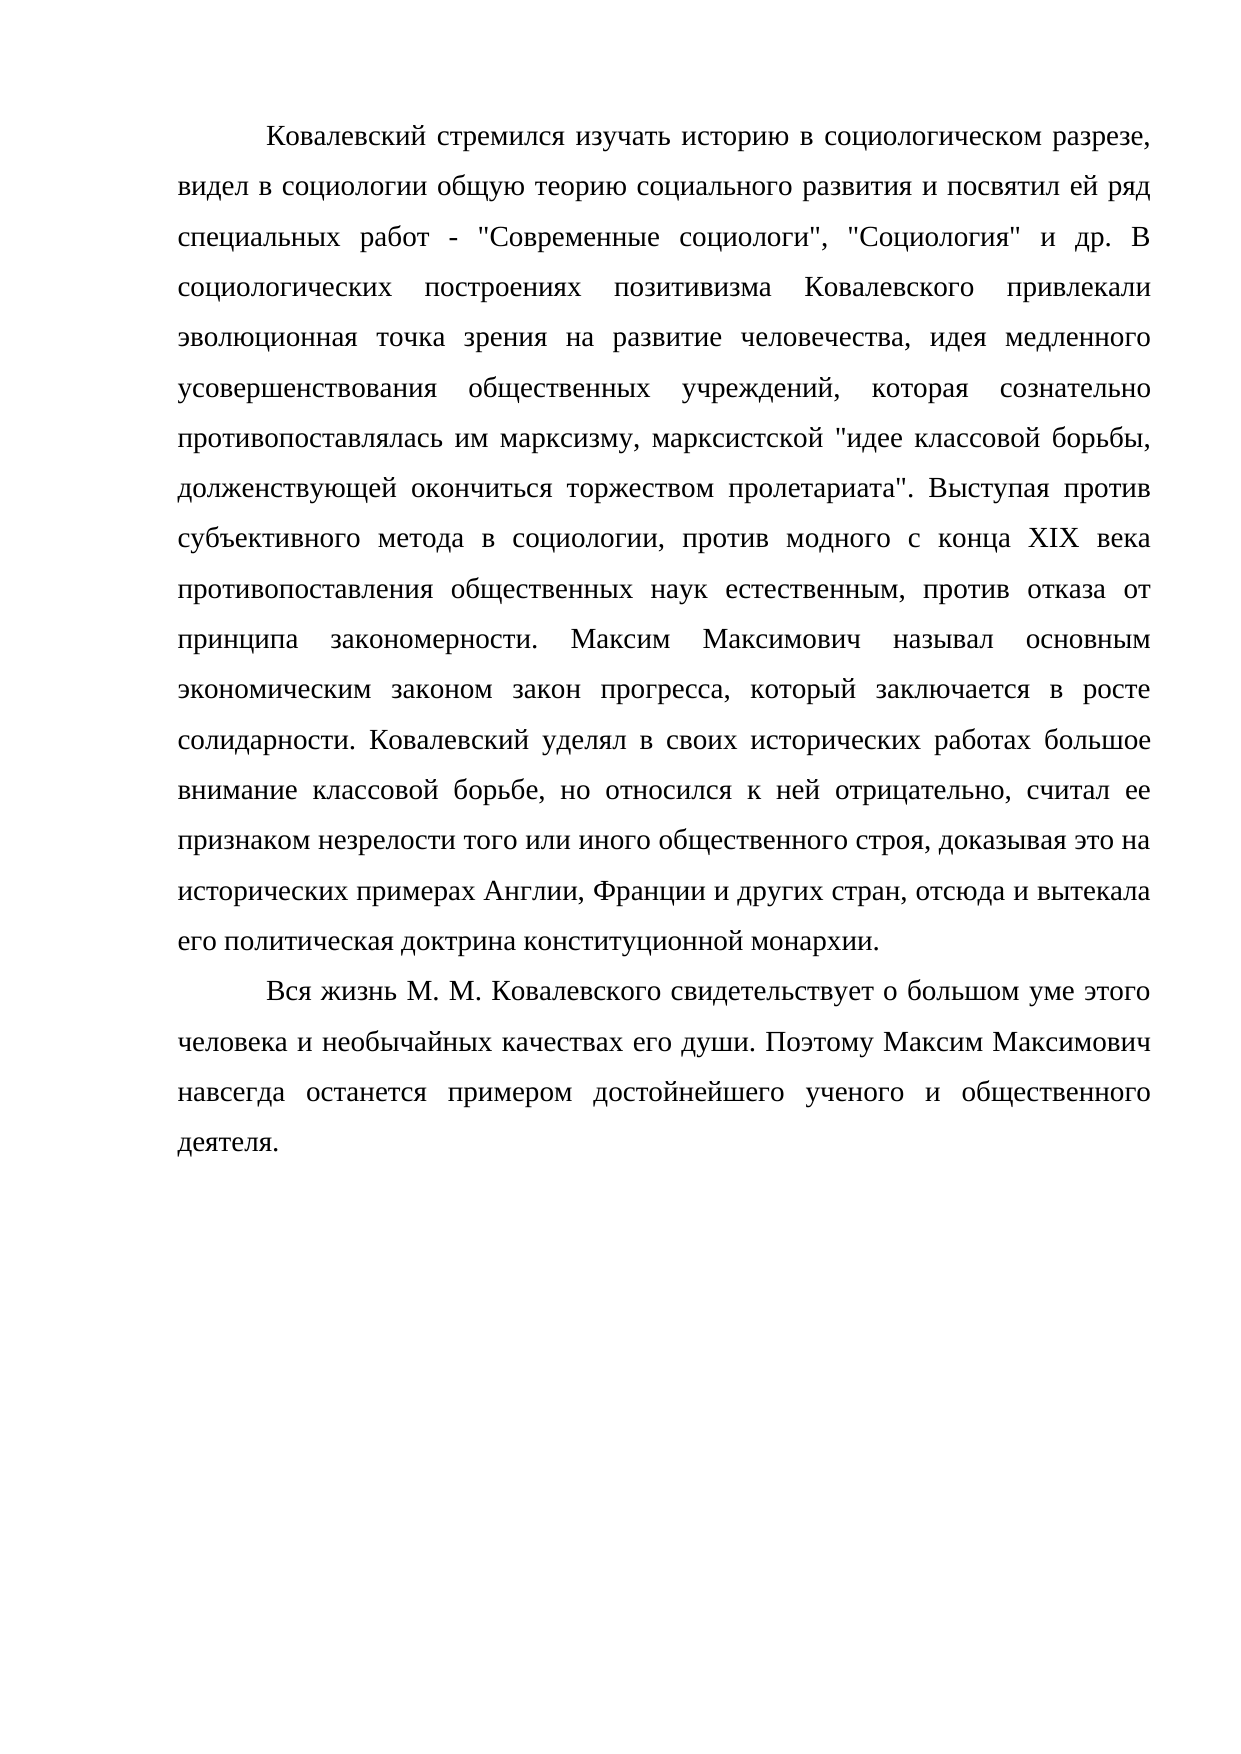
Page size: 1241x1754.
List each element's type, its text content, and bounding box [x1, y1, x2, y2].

text Вся жизнь М. М. Ковалевского свидетельствует о большом уме этого человека и необычайных качествах его души. Поэтому Максим Максимович навсегда останется примером достойнейшего ученого и общественного деятеля. [177, 973, 1152, 1158]
text Ковалевский стремился изучать историю в социологическом разрезе, видел в социологии общую теорию социального развития и посвятил ей ряд специальных работ - "Современные социологи", "Социология" и др. В социологических построениях позитивизма Ковалевского привлекали эволюционная точка зрения на развитие человечества, идея медленного усовершенствования общественных учреждений, которая сознательно противопоставлялась им марксизму, марксистской "идее классовой борьбы, долженствующей окончиться торжеством пролетариата". Выступая против субъективного метода в социологии, против модного с конца XIX века противопоставления общественных наук естественным, против отказа от принципа закономерности. Максим Максимович называл основным экономическим законом закон прогресса, который заключается в росте солидарности. Ковалевский уделял в своих исторических работах большое внимание классовой борьбе, но относился к ней отрицательно, считал ее признаком незрелости того или иного общественного строя, доказывая это на исторических примерах Англии, Франции и других стран, отсюда и вытекала его политическая доктрина конституционной монархии. [177, 118, 1152, 957]
